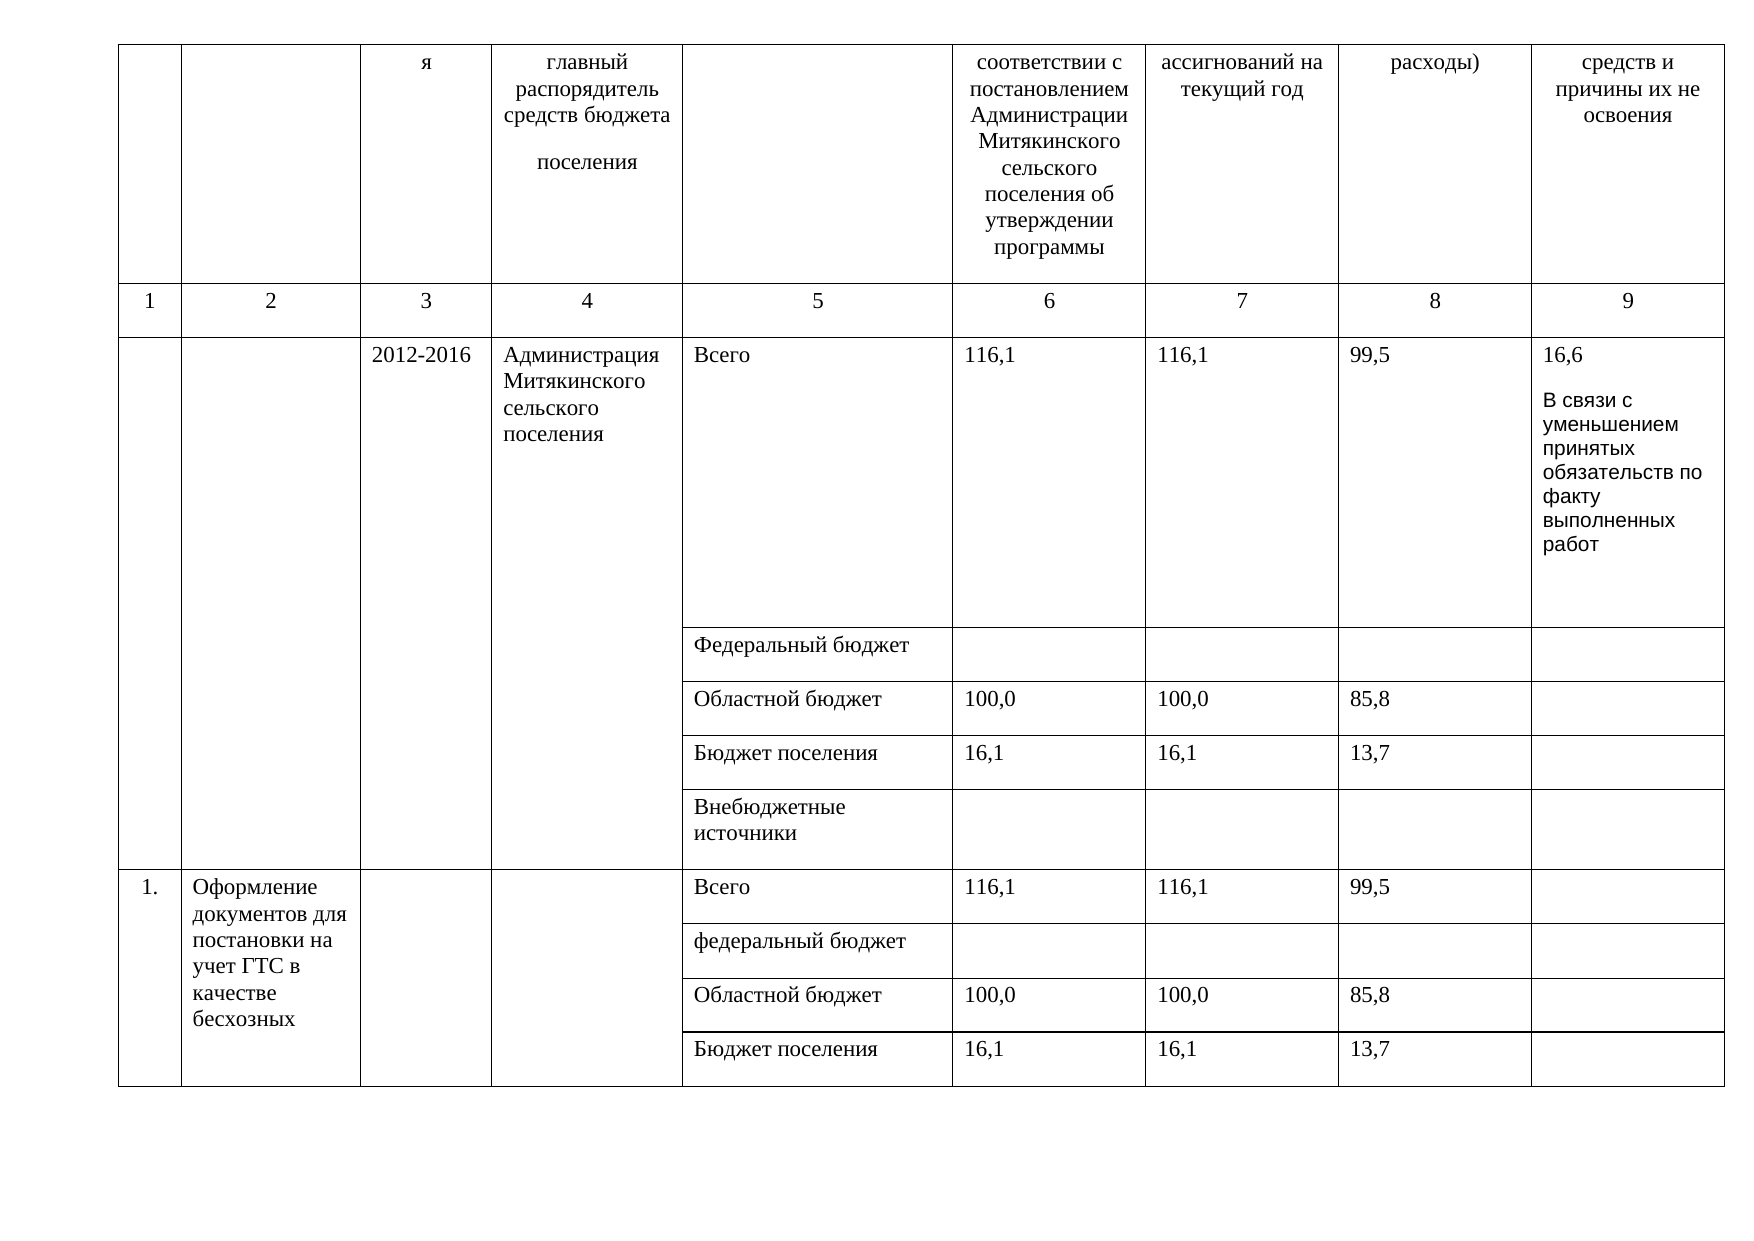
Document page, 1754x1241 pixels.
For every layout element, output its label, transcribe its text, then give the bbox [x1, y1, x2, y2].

table_cell 85,8 [1339, 682, 1531, 735]
table_cell [1146, 628, 1338, 681]
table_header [953, 45, 1145, 283]
table_cell [1146, 790, 1338, 869]
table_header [1532, 45, 1724, 283]
table_cell [1339, 628, 1531, 681]
table_cell [182, 338, 360, 869]
table_cell [119, 338, 181, 869]
table_cell [1146, 924, 1338, 977]
table_cell 1. [119, 870, 181, 1086]
table_cell [1532, 924, 1724, 977]
table_cell Администрация Митякинского сельского поселения [492, 338, 682, 869]
table_cell 8 [1339, 284, 1531, 337]
table_cell [1532, 870, 1724, 923]
table_cell Бюджет поселения [683, 1033, 952, 1086]
table_cell 5 [683, 284, 952, 337]
table_cell [1532, 1033, 1724, 1086]
table_cell [1532, 736, 1724, 789]
table_cell 1 [119, 284, 181, 337]
table_cell 99,5 [1339, 870, 1531, 923]
table_cell 116,1 [1146, 870, 1338, 923]
table_cell 16,1 [953, 1033, 1145, 1086]
table_cell 16,1 [1146, 736, 1338, 789]
table_header № п/п [119, 45, 181, 283]
table_cell 99,5 [1339, 338, 1531, 627]
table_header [1146, 45, 1338, 283]
table_cell 116,1 [953, 338, 1145, 627]
table_cell Оформление документов для постановки на учет ГТС в качестве бесхозных [182, 870, 360, 1086]
table_cell Областной бюджет [683, 682, 952, 735]
table_cell [492, 870, 682, 1086]
table_cell Всего [683, 338, 952, 627]
table_cell Областной бюджет [683, 979, 952, 1031]
table_cell 16,1 [953, 736, 1145, 789]
table_cell [953, 790, 1145, 869]
table_cell 116,1 [1146, 338, 1338, 627]
table_cell 13,7 [1339, 1033, 1531, 1086]
table_cell [953, 628, 1145, 681]
table_cell 16,1 [1146, 1033, 1338, 1086]
table_cell [361, 870, 491, 1086]
table_cell Федеральный бюджет [683, 628, 952, 681]
table_cell [953, 924, 1145, 977]
table_cell 100,0 [1146, 979, 1338, 1031]
table_cell 16,6 В связи с уменьшением принятых обязательств по факту выполненных работ [1532, 338, 1724, 627]
table_cell 85,8 [1339, 979, 1531, 1031]
table_cell 2 [182, 284, 360, 337]
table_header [683, 45, 952, 283]
table_cell 13,7 [1339, 736, 1531, 789]
table_header Сроки выполнения [361, 45, 491, 283]
table_cell [1532, 790, 1724, 869]
table_cell 9 [1532, 284, 1724, 337]
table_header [1339, 45, 1531, 283]
table_cell Всего [683, 870, 952, 923]
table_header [182, 45, 360, 283]
table_cell Внебюджетные источники [683, 790, 952, 869]
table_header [492, 45, 682, 283]
table_cell 2012-2016 [361, 338, 491, 869]
table_cell [1532, 682, 1724, 735]
table_cell [1339, 790, 1531, 869]
table_cell 100,0 [953, 682, 1145, 735]
table_cell [1339, 924, 1531, 977]
table_cell 3 [361, 284, 491, 337]
table_cell 6 [953, 284, 1145, 337]
table_cell 4 [492, 284, 682, 337]
table_cell 7 [1146, 284, 1338, 337]
table_cell федеральный бюджет [683, 924, 952, 977]
table_cell [1532, 628, 1724, 681]
table_cell 116,1 [953, 870, 1145, 923]
table_cell [1532, 979, 1724, 1031]
table_cell 100,0 [1146, 682, 1338, 735]
table_cell 100,0 [953, 979, 1145, 1031]
table_cell Бюджет поселения [683, 736, 952, 789]
